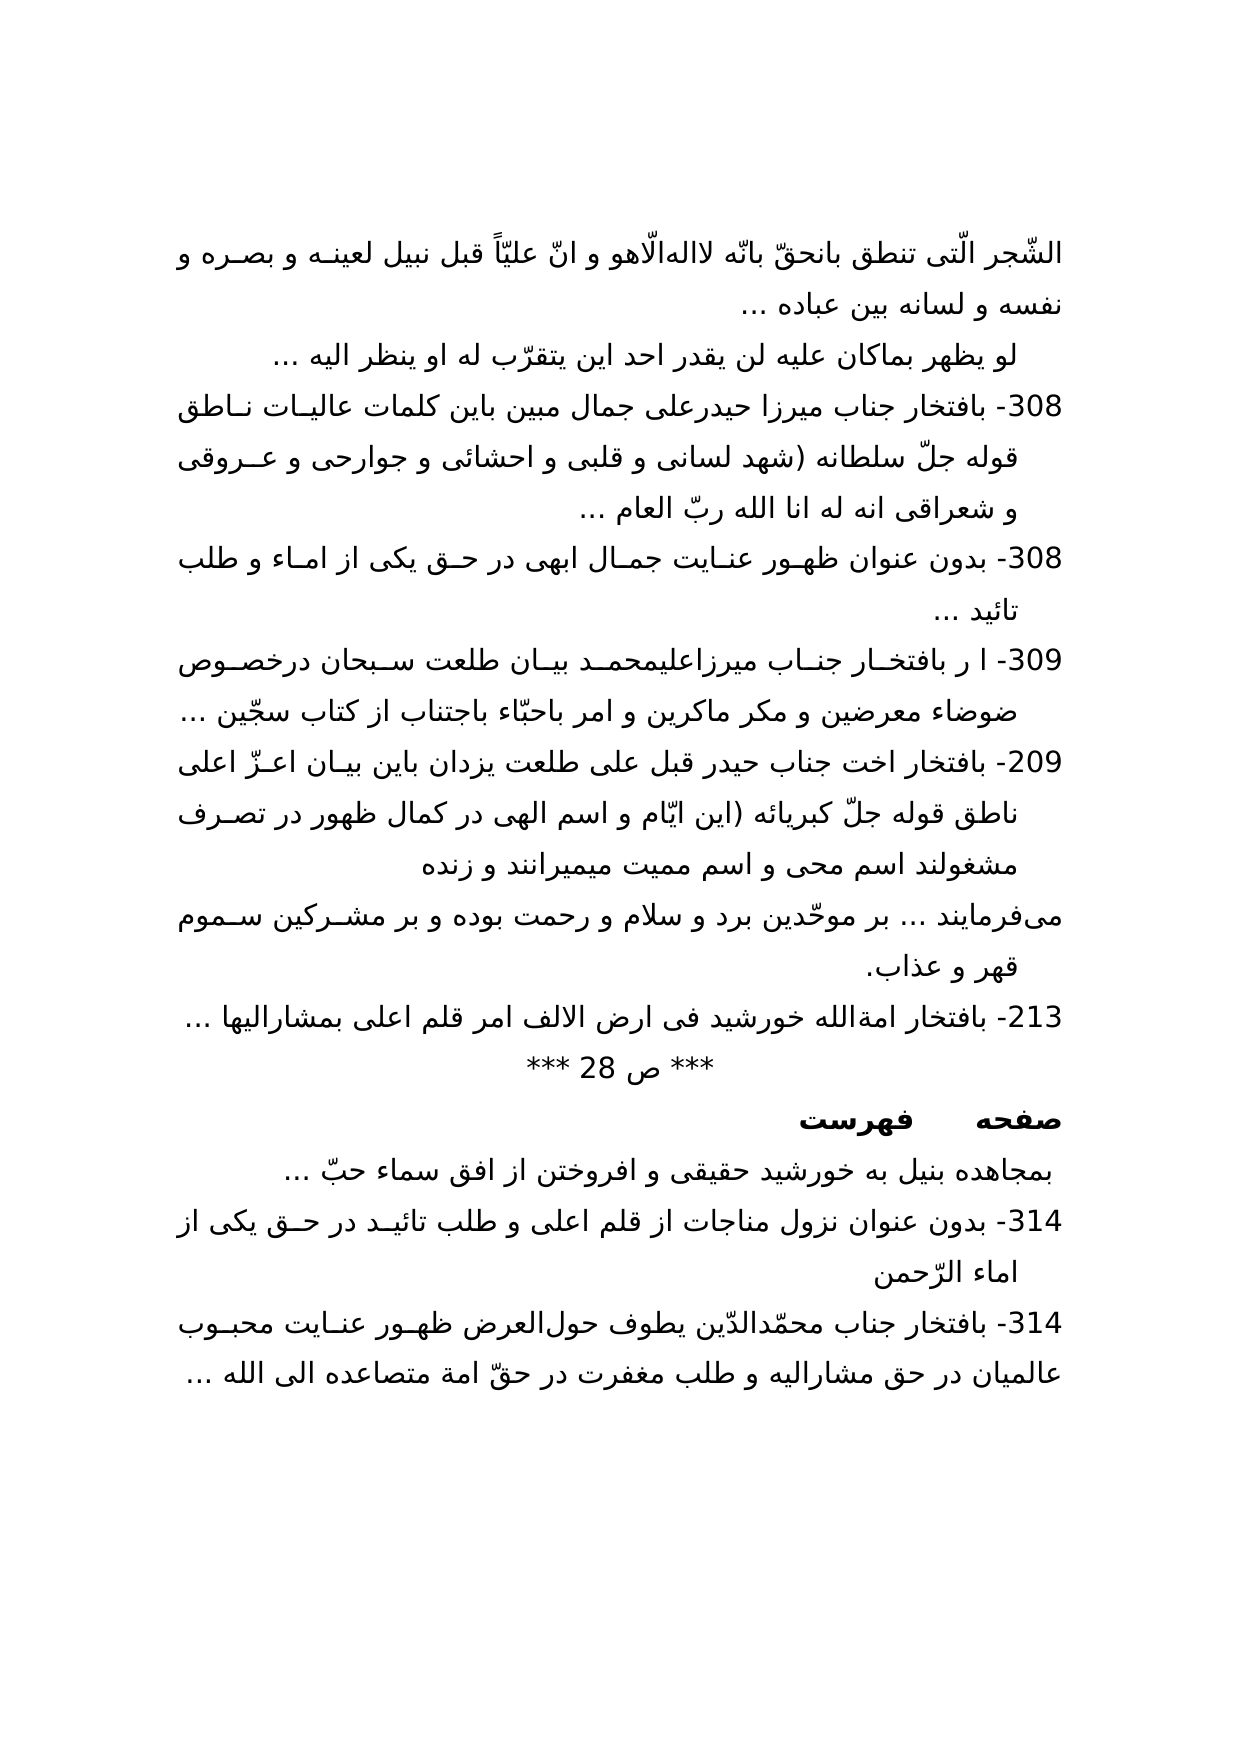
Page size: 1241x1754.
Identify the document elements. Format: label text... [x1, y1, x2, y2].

text 314- بافتخار جناب محمّدالدّین یطوف حول‌العرض ظهور عنایت محبوب عالمیان در حق مشارالیه و طلب مغفرت در حقّ امة متصاعده الی الله ... [177, 1306, 1063, 1391]
text 314- بدون عنوان نزول مناجات از قلم اعلی و طلب تائید در حق یکی از اماء الرّحمن [177, 1204, 1063, 1289]
text 213- بافتخار امة‌الله خورشید فی ارض الالف امر قلم اعلی بمشارالیها ... [177, 1000, 1063, 1034]
text 308- بافتخار جناب میرزا حیدرعلی جمال مبین باین کلمات عالیات ناطق قوله جلّ سلطانه (شهد لسانی و قلبی و احشائی و جوارحی و عروقی و شعراقی انه له انا الله ربّ العام ... [177, 389, 1063, 525]
text لو یظهر بماکان علیه لن یقدر احد این یتقرّب له او ینظر الیه ... [177, 338, 1063, 372]
text می‌فرمایند ... بر موحّدین برد و سلام و رحمت بوده و بر مشرکین سموم قهر و عذاب. [177, 898, 1063, 983]
text 308- بدون عنوان ظهور عنایت جمال ابهی در حق یکی از اماء و طلب تائید ... [177, 542, 1063, 627]
text بمجاهده بنیل به خورشید حقیقی و افروختن از افق سماء حبّ ... [177, 1153, 1063, 1187]
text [177, 236, 1063, 321]
text 309- ا ر بافتخار جناب میرزاعلیمحمد بیان طلعت سبحان درخصوص ضوضاء معرضین و مکر ماکرین و امر باحبّاء باجتناب از کتاب سجّین ... [177, 644, 1063, 729]
text *** ص 28 *** [177, 1051, 1063, 1085]
text صفحه فهرست [177, 1102, 1063, 1136]
text 209- بافتخار اخت جناب حیدر قبل علی طلعت یزدان باین بیان اعزّ اعلی ناطق قوله جلّ کبریائه (این ایّام و اسم الهی در کمال ظهور در تصرف مشغولند اسم محی و اسم ممیت میمیرانند و زنده [177, 746, 1063, 881]
